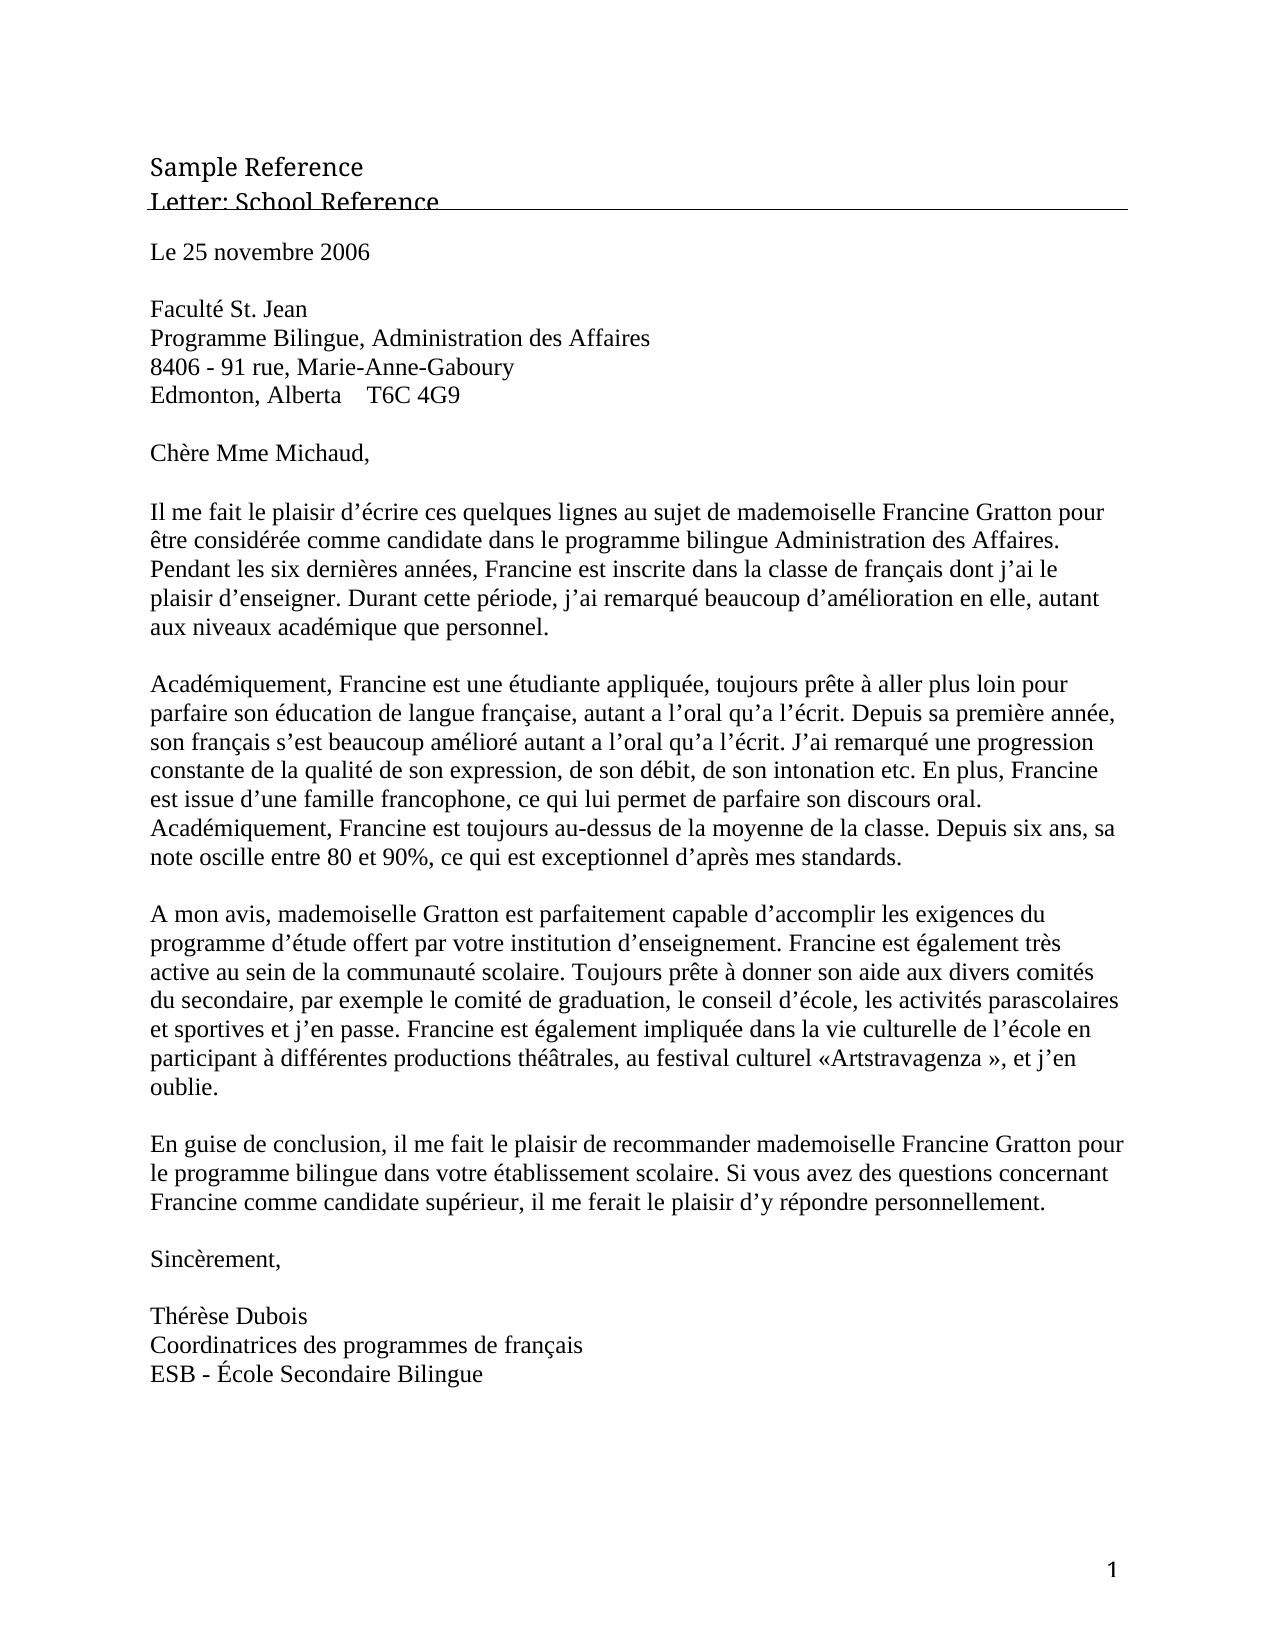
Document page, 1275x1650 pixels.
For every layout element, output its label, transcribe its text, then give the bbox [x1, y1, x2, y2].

text Sincèrement, Thérèse Dubois [150, 1216, 310, 1330]
text Faculté St. Jean [150, 294, 1139, 323]
text Programme Bilingue, Administration des Affaires 8406 - 91 rue, Marie-Anne-Gaboury [150, 323, 653, 381]
text Edmonton, Alberta T6C 4G9 Chère Mme Michaud, [150, 381, 461, 467]
subtitle Le 25 novembre 2006 [150, 237, 1139, 266]
text En guise de conclusion, il me fait le plaisir de recommander mademoiselle Francine Gratton pour le programme bilingue dans votre établissement scolaire. Si vous avez des questions concernant Francine comme candidate supérieur, il me ferait le plaisir d’y répondre personnellement. [150, 1129, 1126, 1215]
text Académiquement, Francine est toujours au-dessus de la moyenne de la classe. Depuis six ans, sa note oscille entre 80 et 90%, ce qui est exceptionnel d’après mes standards. [150, 813, 1118, 870]
text Coordinatrices des programmes de français ESB - École Secondaire Bilingue [150, 1330, 585, 1388]
text A mon avis, mademoiselle Gratton est parfaitement capable d’accomplir les exigences du programme d’étude offert par votre institution d’enseignement. Francine est également très active au sein de la communauté scolaire. Toujours prête à donner son aide aux divers comités du secondaire, par exemple le comité de graduation, le conseil d’école, les activités parascolaires et sportives et j’en passe. Francine est également impliquée dans la vie culturelle de l’école en participant à différentes productions théâtrales, au festival culturel «Artstravagenza », et j’en oublie. [150, 899, 1119, 1100]
text Il me fait le plaisir d’écrire ces quelques lignes au sujet de mademoiselle Francine Gratton pour être considérée comme candidate dans le programme bilingue Administration des Affaires. [150, 497, 1107, 554]
text Pendant les six dernières années, Francine est inscrite dans la classe de français dont j’ai le plaisir d’enseigner. Durant cette période, j’ai remarqué beaucoup d’amélioration en elle, autant aux niveaux académique que personnel. [150, 554, 1102, 640]
text Académiquement, Francine est une étudiante appliquée, toujours prête à aller plus loin pour parfaire son éducation de langue française, autant a l’oral qu’a l’écrit. Depuis sa première année, son français s’est beaucoup amélioré autant a l’oral qu’a l’écrit. J’ai remarqué une progression constante de la qualité de son expression, de son débit, de son intonation etc. En plus, Francine est issue d’une famille francophone, ce qui lui permet de parfaire son discours oral. [150, 669, 1118, 813]
